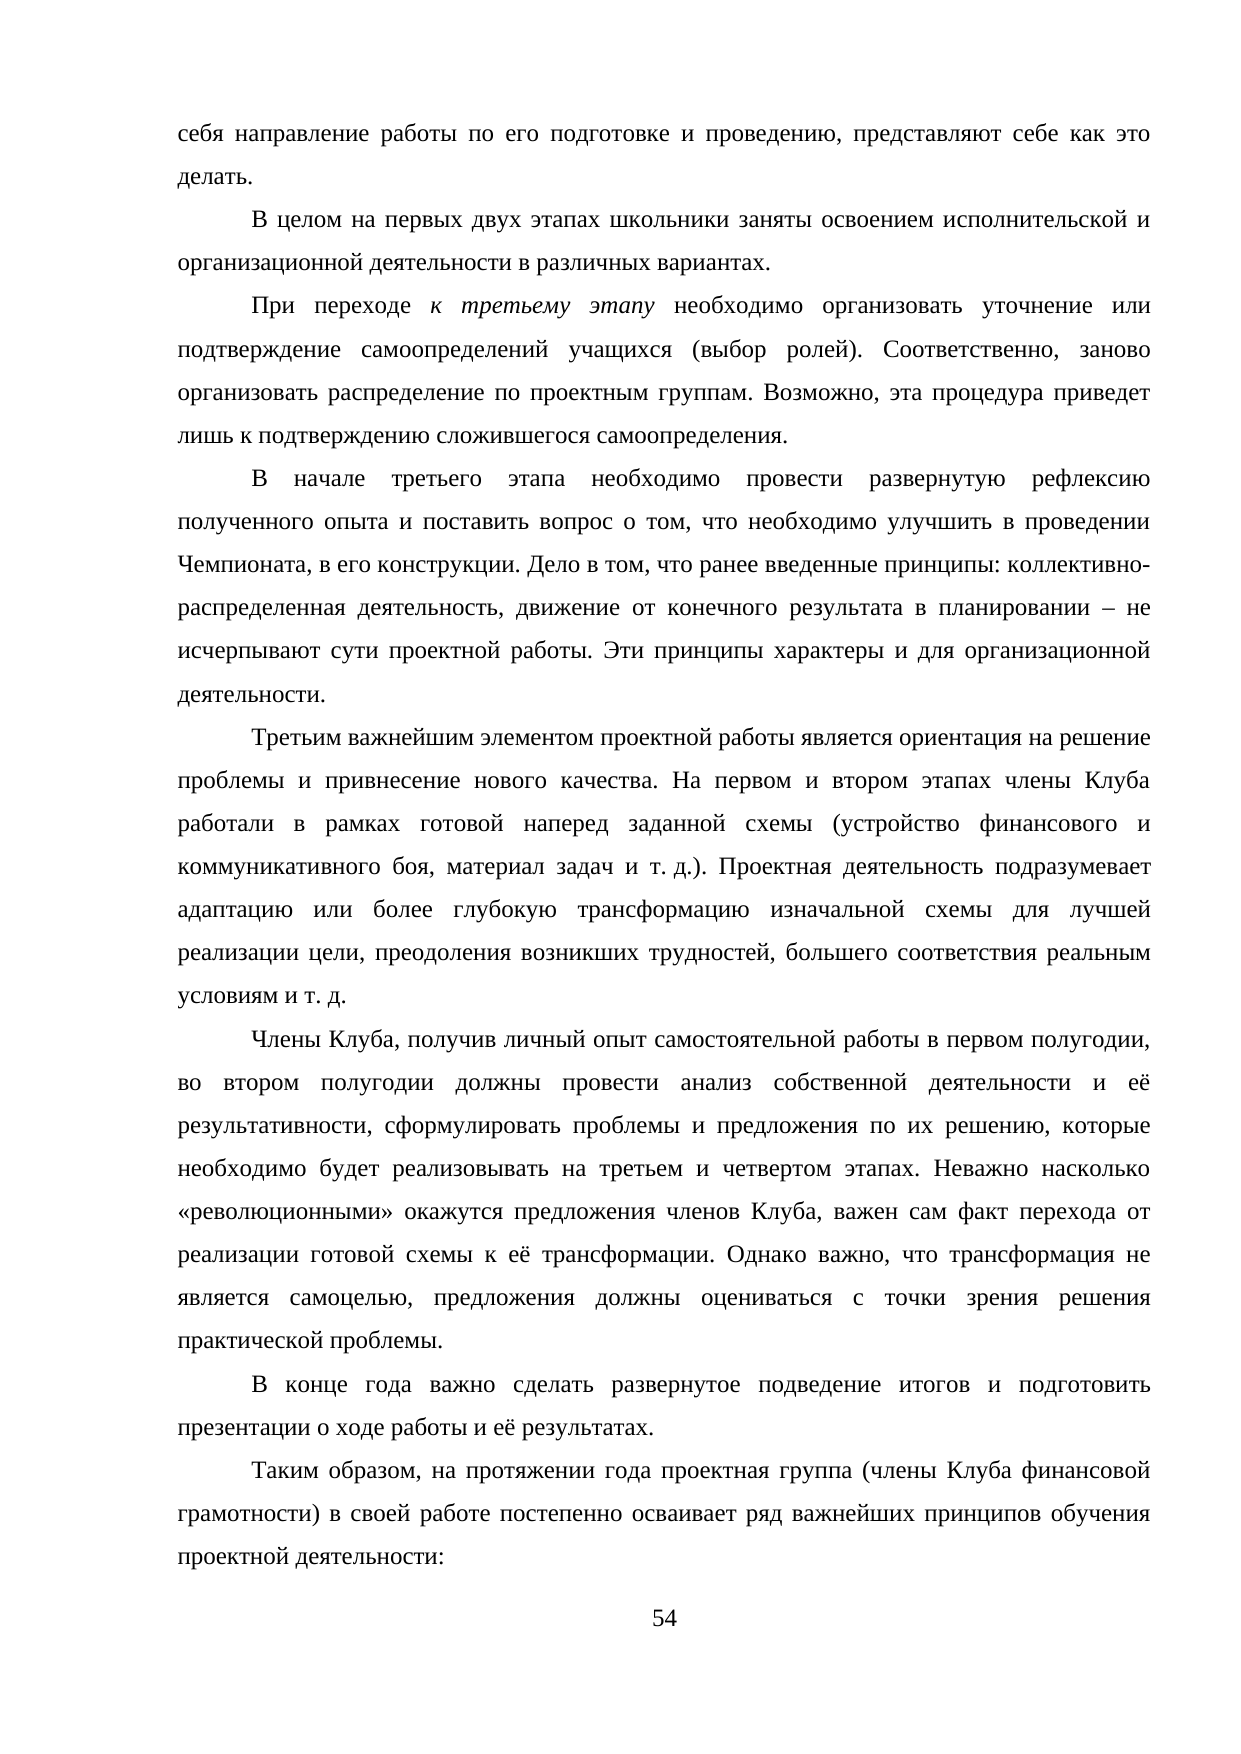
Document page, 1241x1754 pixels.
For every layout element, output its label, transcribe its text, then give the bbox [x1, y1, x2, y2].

text Таким образом, на протяжении года проектная группа (члены Клуба финансовой грамотности) в своей работе постепенно осваивает ряд важнейших принципов обучения проектной деятельности: [177, 1455, 1152, 1570]
text Третьим важнейшим элементом проектной работы является ориентация на решение проблемы и привнесение нового качества. На первом и втором этапах члены Клуба работали в рамках готовой наперед заданной схемы (устройство финансового и коммуникативного боя, материал задач и т. д.). Проектная деятельность подразумевает адаптацию или более глубокую трансформацию изначальной схемы для лучшей реализации цели, преодоления возникших трудностей, большего соответствия реальным условиям и т. д. [177, 722, 1152, 1009]
text В начале третьего этапа необходимо провести развернутую рефлексию полученного опыта и поставить вопрос о том, что необходимо улучшить в проведении Чемпионата, в его конструкции. Дело в том, что ранее введенные принципы: коллективно-распределенная деятельность, движение от конечного результата в планировании – не исчерпывают сути проектной работы. Эти принципы характеры и для организационной деятельности. [177, 463, 1152, 707]
text В целом на первых двух этапах школьники заняты освоением исполнительской и организационной деятельности в различных вариантах. [177, 204, 1152, 276]
text При переходе к третьему этапу необходимо организовать уточнение или подтверждение самоопределений учащихся (выбор ролей). Соответственно, заново организовать распределение по проектным группам. Возможно, эта процедура приведет лишь к подтверждению сложившегося самоопределения. [177, 291, 1152, 449]
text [177, 118, 1152, 190]
text В конце года важно сделать развернутое подведение итогов и подготовить презентации о ходе работы и её результатах. [177, 1369, 1152, 1441]
text Члены Клуба, получив личный опыт самостоятельной работы в первом полугодии, во втором полугодии должны провести анализ собственной деятельности и её результативности, сформулировать проблемы и предложения по их решению, которые необходимо будет реализовывать на третьем и четвертом этапах. Неважно насколько «революционными» окажутся предложения членов Клуба, важен сам факт перехода от реализации готовой схемы к её трансформации. Однако важно, что трансформация не является самоцелью, предложения должны оцениваться с точки зрения решения практической проблемы. [177, 1024, 1152, 1354]
